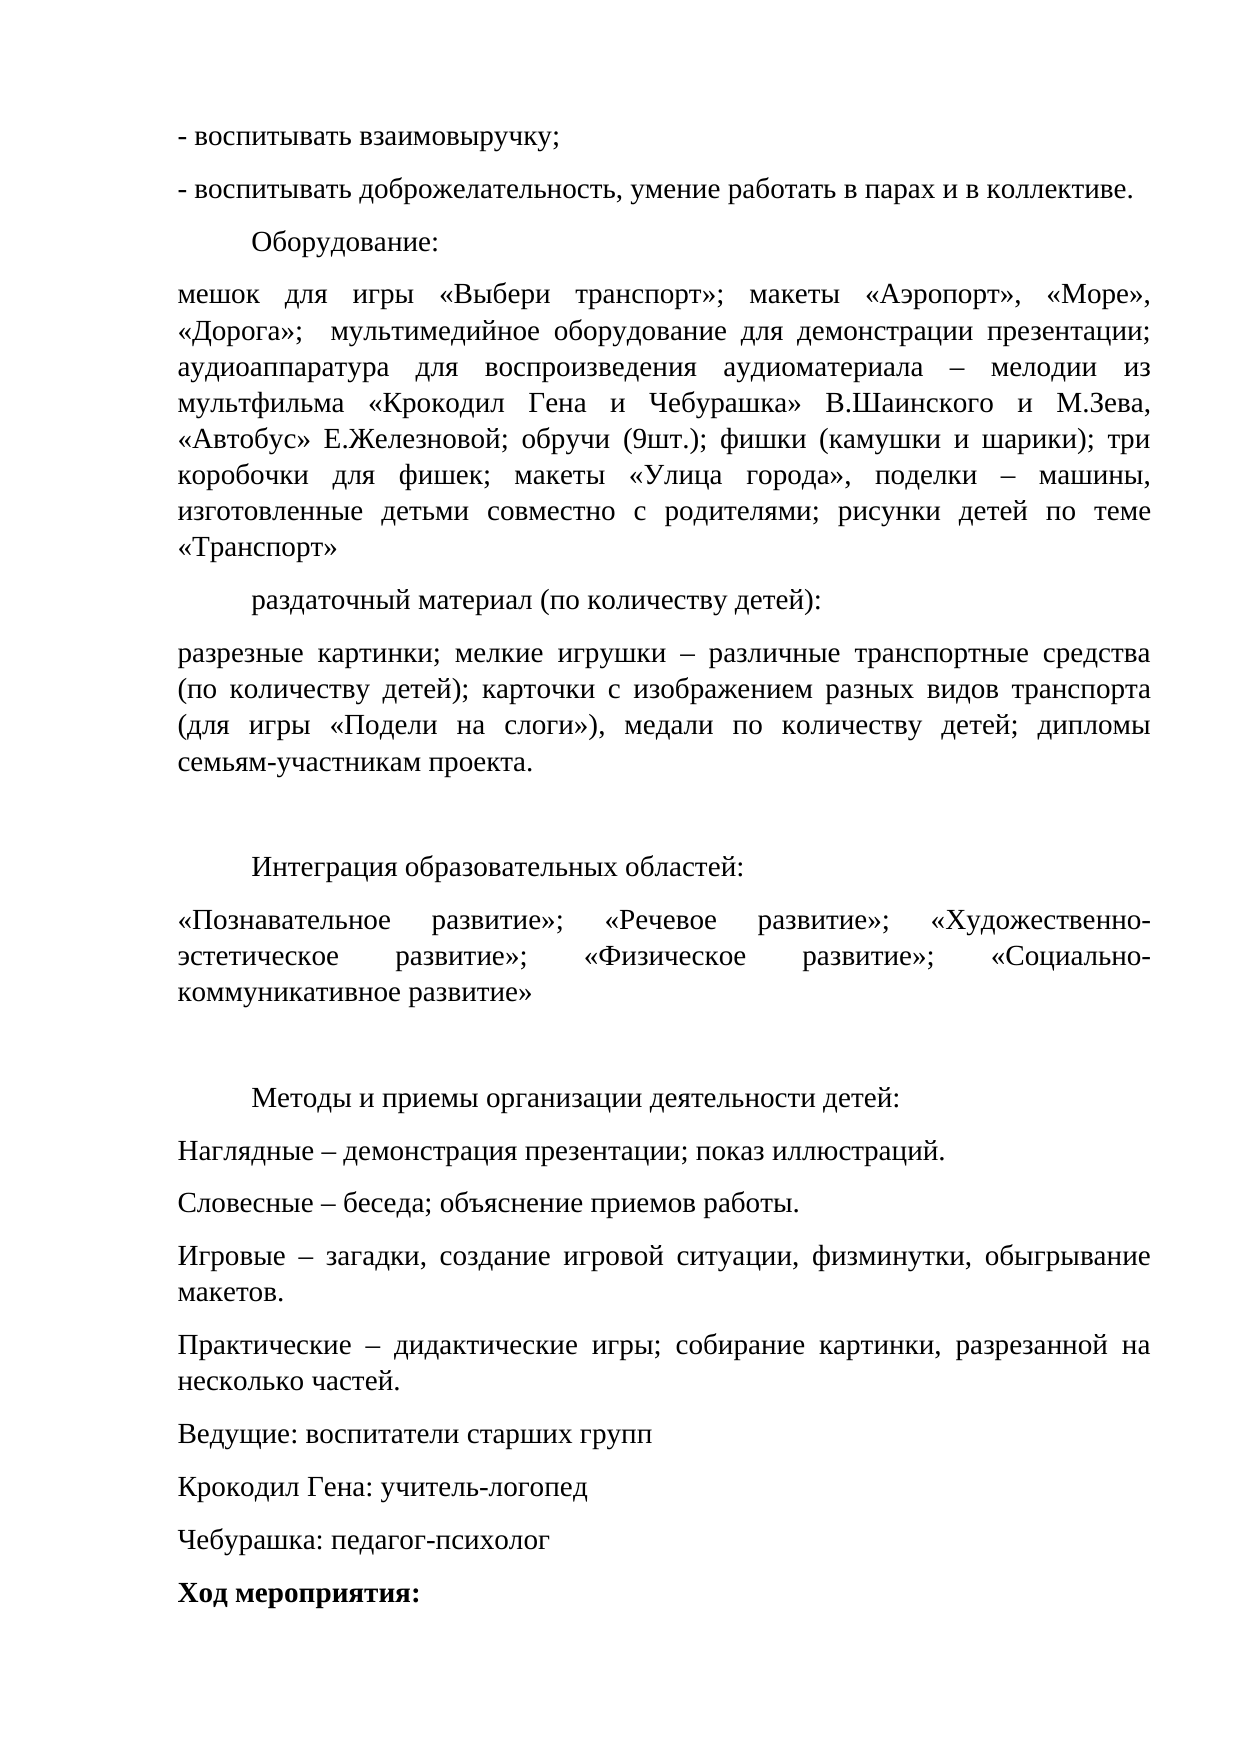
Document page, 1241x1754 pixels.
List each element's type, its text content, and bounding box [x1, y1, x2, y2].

text Чебурашка: педагог-психолог [177, 1522, 1152, 1556]
text - воспитывать взаимовыручку; [177, 118, 1152, 152]
text Наглядные – демонстрация презентации; показ иллюстраций. [177, 1133, 1152, 1166]
text - воспитывать доброжелательность, умение работать в парах и в коллективе. [177, 171, 1152, 204]
text Методы и приемы организации деятельности детей: [251, 1080, 1152, 1113]
text мешок для игры «Выбери транспорт»; макеты «Аэропорт», «Море», «Дорога»; мультимедийное оборудование для демонстрации презентации; аудиоаппаратура для воспроизведения аудиоматериала – мелодии из мультфильма «Крокодил Гена и Чебурашка» В.Шаинского и М.Зева, «Автобус» Е.Железновой; обручи (9шт.); фишки (камушки и шарики); три коробочки для фишек; макеты «Улица города», поделки – машины, изготовленные детьми совместно с родителями; рисунки детей по теме «Транспорт» [177, 277, 1152, 563]
text Практические – дидактические игры; собирание картинки, разрезанной на несколько частей. [177, 1327, 1152, 1397]
text Словесные – беседа; объяснение приемов работы. [177, 1186, 1152, 1219]
text разрезные картинки; мелкие игрушки – различные транспортные средства (по количеству детей); карточки с изображением разных видов транспорта (для игры «Подели на слоги»), медали по количеству детей; дипломы семьям-участникам проекта. [177, 635, 1152, 777]
text Интеграция образовательных областей: [251, 849, 1152, 883]
text Ведущие: воспитатели старших групп [177, 1416, 1152, 1450]
text Ход мероприятия: [177, 1575, 1152, 1608]
text Крокодил Гена: учитель-логопед [177, 1469, 1152, 1503]
text Оборудование: [251, 224, 1152, 257]
text раздаточный материал (по количеству детей): [251, 582, 1152, 616]
text Игровые – загадки, создание игровой ситуации, физминутки, обыгрывание макетов. [177, 1238, 1152, 1308]
text «Познавательное развитие»; «Речевое развитие»; «Художественно-эстетическое развитие»; «Физическое развитие»; «Социально-коммуникативное развитие» [177, 902, 1152, 1008]
